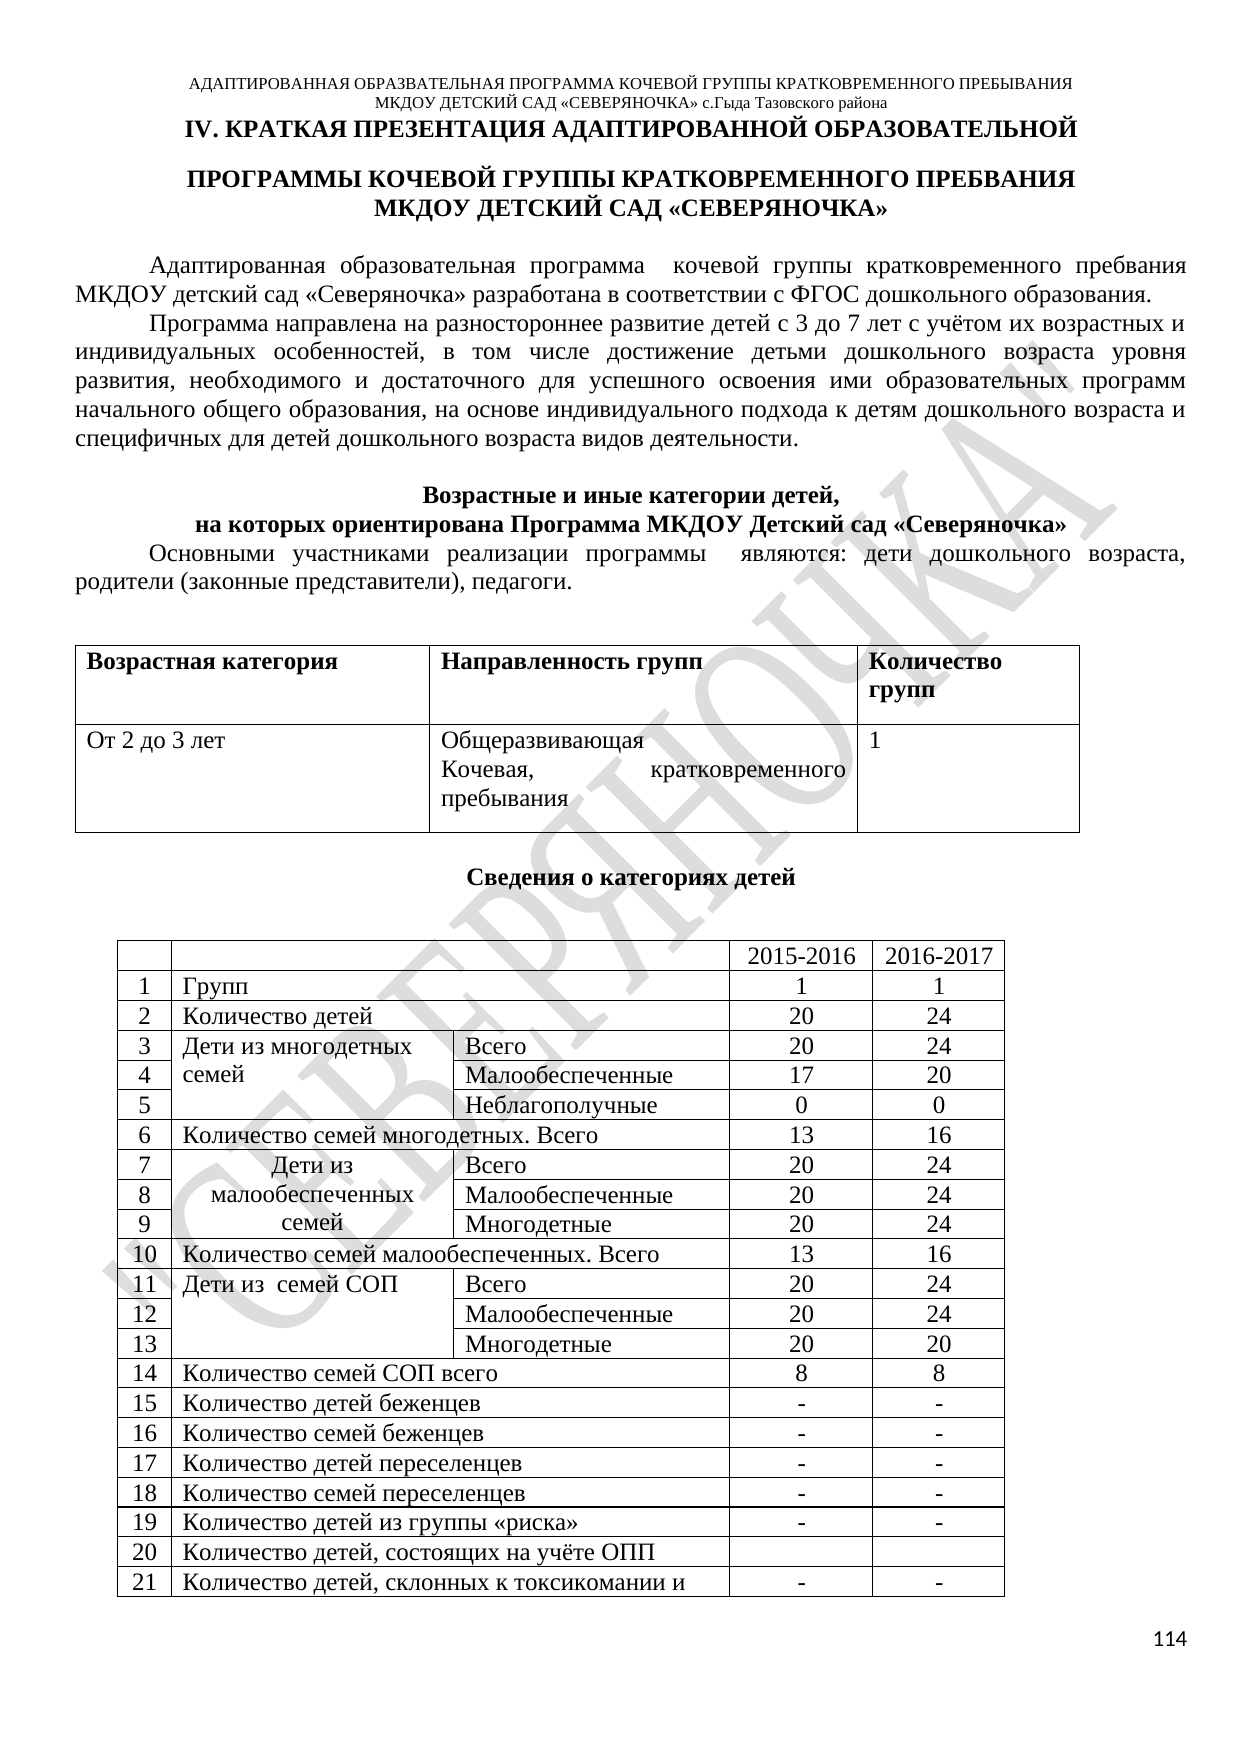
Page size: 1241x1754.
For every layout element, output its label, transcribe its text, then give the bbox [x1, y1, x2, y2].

table_header Возрастная категория [76, 646, 429, 724]
table_cell Малообеспеченные [454, 1299, 729, 1328]
table_cell 13 [118, 1329, 171, 1357]
table_cell 20 [873, 1061, 1004, 1089]
table_cell Всего [454, 1031, 729, 1059]
table_cell 20 [730, 1180, 872, 1208]
table_cell Количество семей многодетных. Всего [172, 1120, 729, 1149]
table_cell 0 [873, 1090, 1004, 1119]
table_header 2016-2017 [873, 941, 1004, 970]
table_cell 20 [873, 1329, 1004, 1357]
table_cell 14 [118, 1359, 171, 1387]
text Сведения о категориях детей [75, 862, 1187, 891]
text ПРОГРАММЫ КОЧЕВОЙ ГРУППЫ КРАТКОВРЕМЕННОГО ПРЕБВАНИЯ [75, 164, 1187, 193]
table_header [172, 941, 729, 970]
table_cell 1 [730, 971, 872, 1000]
text Адаптированная образовательная программа кочевой группы кратковременного пребвания МКДОУ детский сад «Северяночка» разработана в соответствии с ФГОС дошкольного образования. [75, 250, 1187, 308]
table_cell - [873, 1478, 1004, 1506]
table_cell Групп [172, 971, 729, 1000]
table_cell Количество семей малообеспеченных. Всего [172, 1239, 729, 1268]
table_cell - [730, 1508, 872, 1536]
table_cell - [873, 1388, 1004, 1417]
table_cell 20 [730, 1001, 872, 1030]
table_cell Всего [454, 1150, 729, 1179]
table_cell Количество детей беженцев [172, 1388, 729, 1417]
table_cell 6 [118, 1120, 171, 1149]
table_cell 13 [730, 1239, 872, 1268]
table_cell 17 [118, 1448, 171, 1477]
table_cell 24 [873, 1001, 1004, 1030]
table_cell 24 [873, 1150, 1004, 1179]
table_header Количество групп [858, 646, 1079, 724]
table_cell 19 [118, 1508, 171, 1536]
table_cell - [730, 1448, 872, 1477]
table_cell 16 [873, 1239, 1004, 1268]
table_cell Неблагополучные [454, 1090, 729, 1119]
table_cell 15 [118, 1388, 171, 1417]
table_header [118, 941, 171, 970]
table_cell 7 [118, 1150, 171, 1179]
table_cell 24 [873, 1269, 1004, 1298]
table_cell 13 [730, 1120, 872, 1149]
table_cell - [873, 1567, 1004, 1596]
table_cell 8 [118, 1180, 171, 1208]
table_cell Многодетные [454, 1329, 729, 1357]
table_cell 24 [873, 1299, 1004, 1328]
text IV. КРАТКАЯ ПРЕЗЕНТАЦИЯ АДАПТИРОВАННОЙ ОБРАЗОВАТЕЛЬНОЙ [75, 114, 1187, 143]
table_cell Всего [454, 1269, 729, 1298]
table_cell 0 [730, 1090, 872, 1119]
text Программа направлена на разностороннее развитие детей с 3 до 7 лет с учётом их возрастных и индивидуальных особенностей, в том числе достижение детьми дошкольного возраста уровня развития, необходимого и достаточного для успешного освоения ими образовательных программ начального общего образования, на основе индивидуального подхода к детям дошкольного возраста и специфичных для детей дошкольного возраста видов деятельности. [75, 308, 1187, 451]
table_header Направленность групп [430, 646, 857, 724]
text МКДОУ ДЕТСКИЙ САД «СЕВЕРЯНОЧКА» [75, 193, 1187, 221]
table_cell 20 [730, 1329, 872, 1357]
table_cell Многодетные [454, 1210, 729, 1238]
table_cell Количество детей из группы «риска» [172, 1508, 729, 1536]
text на которых ориентирована Программа МКДОУ Детский сад «Северяночка» [75, 509, 1187, 538]
table_cell 2 [118, 1001, 171, 1030]
table_cell 20 [730, 1150, 872, 1179]
table_cell - [873, 1508, 1004, 1536]
table_cell 10 [118, 1239, 171, 1268]
table_cell 8 [730, 1359, 872, 1387]
table_cell [873, 1537, 1004, 1566]
table_cell 16 [873, 1120, 1004, 1149]
table_cell Количество детей [172, 1001, 729, 1030]
table_cell - [730, 1567, 872, 1596]
table_cell 4 [118, 1061, 171, 1089]
table_cell Малообеспеченные [454, 1061, 729, 1089]
table_cell - [730, 1478, 872, 1506]
table_cell - [873, 1448, 1004, 1477]
table_cell 21 [118, 1567, 171, 1596]
table_cell 24 [873, 1180, 1004, 1208]
table_cell Количество семей беженцев [172, 1418, 729, 1447]
table_cell 20 [118, 1537, 171, 1566]
table_cell - [730, 1388, 872, 1417]
table_cell Количество детей переселенцев [172, 1448, 729, 1477]
table_cell 16 [118, 1418, 171, 1447]
table_cell 5 [118, 1090, 171, 1119]
table_cell Количество семей СОП всего [172, 1359, 729, 1387]
table_header 2015-2016 [730, 941, 872, 970]
table_cell 1 [118, 971, 171, 1000]
table_cell 18 [118, 1478, 171, 1506]
table_cell От 2 до 3 лет [76, 725, 429, 832]
table_cell 11 [118, 1269, 171, 1298]
table_cell Общеразвивающая Кочевая, кратковременного пребывания [430, 725, 857, 832]
table_cell 3 [118, 1031, 171, 1059]
table_cell 24 [873, 1031, 1004, 1059]
table_cell 8 [873, 1359, 1004, 1387]
table_cell Дети из многодетных семей [172, 1031, 453, 1119]
table_cell [730, 1537, 872, 1566]
table_cell 17 [730, 1061, 872, 1089]
table_cell 1 [873, 971, 1004, 1000]
table_cell 12 [118, 1299, 171, 1328]
table_cell Дети из семей СОП [172, 1269, 453, 1357]
table_cell 9 [118, 1210, 171, 1238]
table_cell 24 [873, 1210, 1004, 1238]
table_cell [172, 1567, 729, 1596]
table_cell - [730, 1418, 872, 1447]
table_cell 20 [730, 1210, 872, 1238]
table_cell 1 [858, 725, 1079, 832]
table_cell Дети из малообеспеченных семей [172, 1150, 453, 1238]
table_cell Количество семей переселенцев [172, 1478, 729, 1506]
table_cell 20 [730, 1299, 872, 1328]
table_cell Малообеспеченные [454, 1180, 729, 1208]
table_cell 20 [730, 1269, 872, 1298]
table_cell Количество детей, состоящих на учёте ОПП [172, 1537, 729, 1566]
text Основными участниками реализации программы являются: дети дошкольного возраста, родители (законные представители), педагоги. [75, 538, 1187, 595]
text Возрастные и иные категории детей, [75, 480, 1187, 509]
table_cell - [873, 1418, 1004, 1447]
table_cell 20 [730, 1031, 872, 1059]
